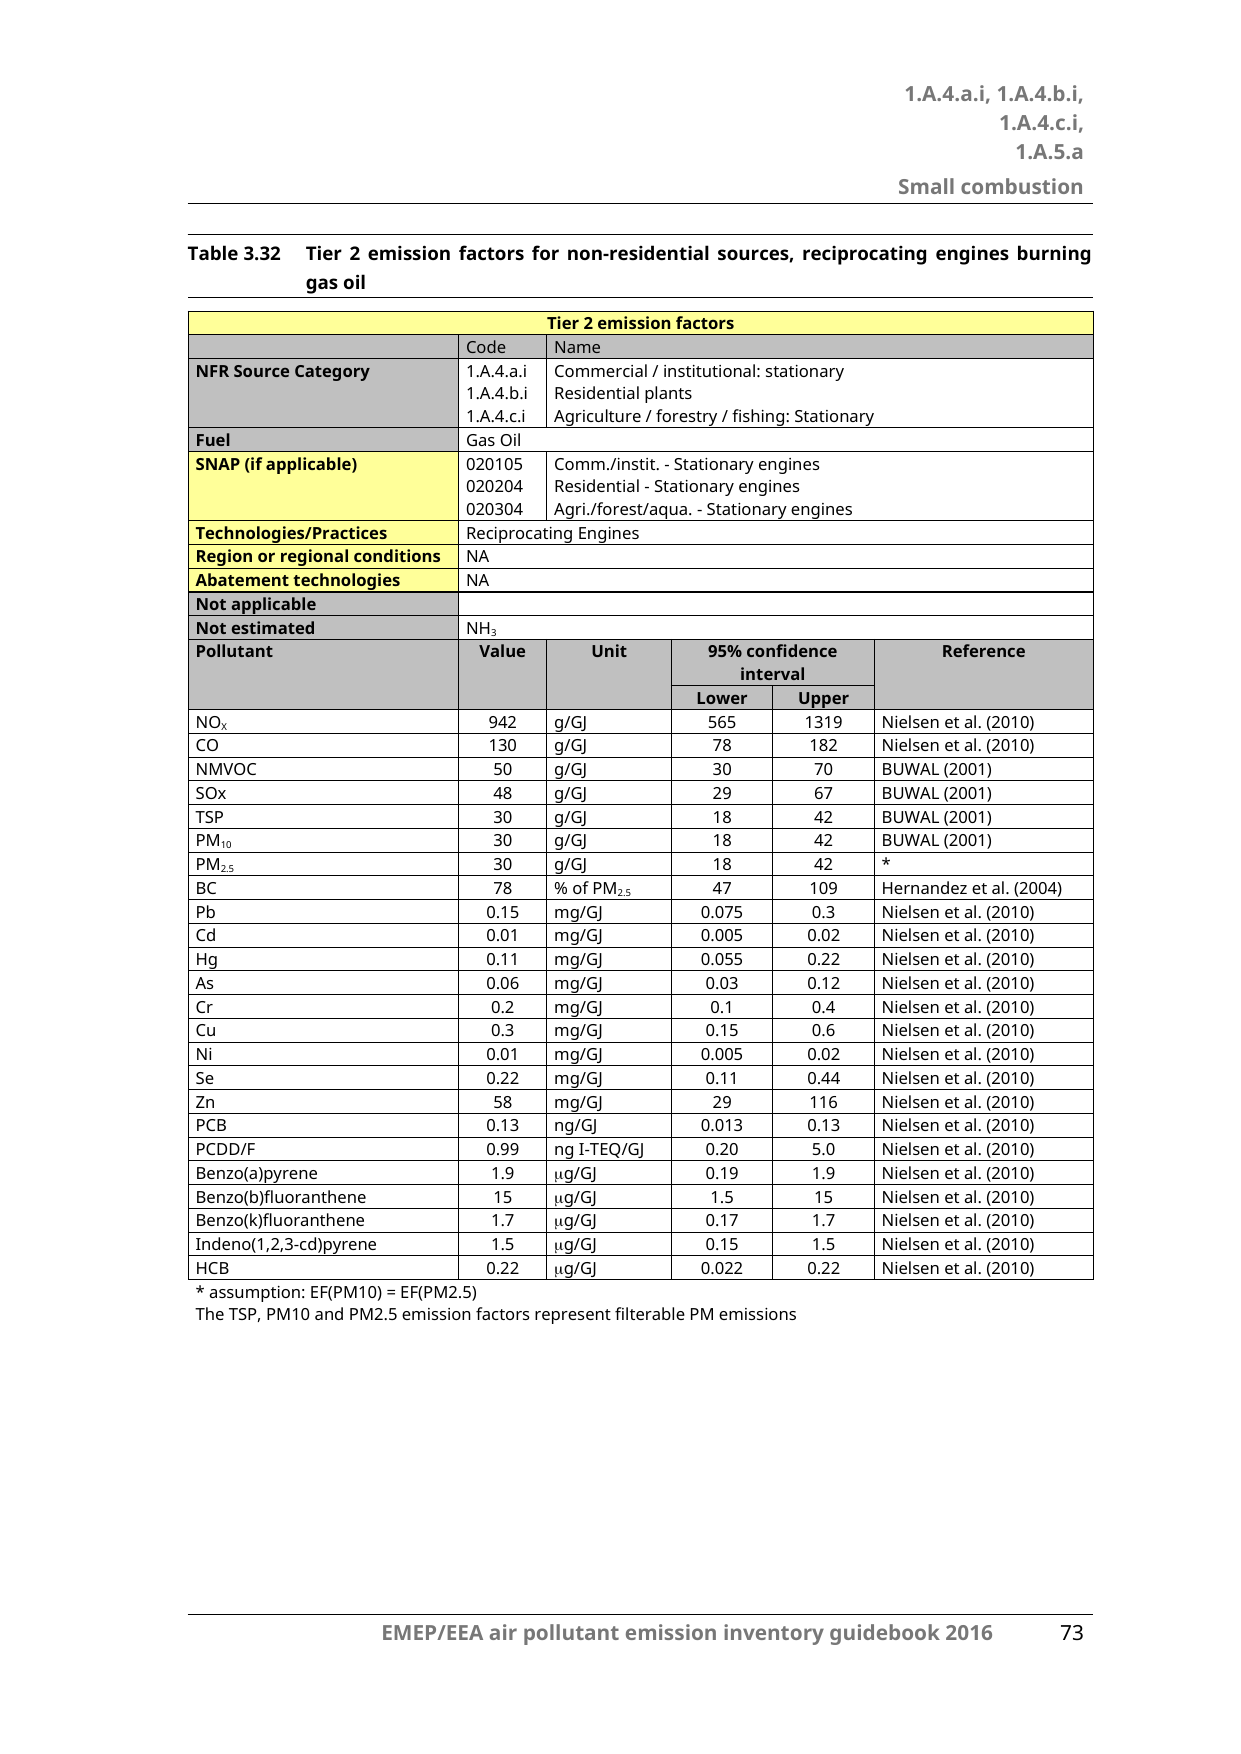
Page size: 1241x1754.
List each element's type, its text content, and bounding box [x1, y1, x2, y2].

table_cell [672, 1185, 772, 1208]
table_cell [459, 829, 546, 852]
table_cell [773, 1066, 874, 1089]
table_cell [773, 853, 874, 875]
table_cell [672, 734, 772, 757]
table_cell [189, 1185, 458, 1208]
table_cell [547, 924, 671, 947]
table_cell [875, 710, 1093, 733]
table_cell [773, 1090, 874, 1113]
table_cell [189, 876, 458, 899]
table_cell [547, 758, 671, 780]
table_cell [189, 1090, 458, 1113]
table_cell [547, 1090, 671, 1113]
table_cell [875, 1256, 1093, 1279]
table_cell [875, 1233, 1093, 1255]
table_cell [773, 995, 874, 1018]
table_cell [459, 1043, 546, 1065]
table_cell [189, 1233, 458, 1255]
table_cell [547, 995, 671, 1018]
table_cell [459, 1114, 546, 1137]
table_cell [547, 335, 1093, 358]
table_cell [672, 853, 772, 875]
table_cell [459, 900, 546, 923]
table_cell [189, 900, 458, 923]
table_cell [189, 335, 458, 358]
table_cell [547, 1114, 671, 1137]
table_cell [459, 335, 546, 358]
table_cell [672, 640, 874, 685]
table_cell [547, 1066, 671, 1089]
text Table 3.31 Tier 2 emission factors for non-residential sources, reciprocating engines burning gas oil [187, 235, 1093, 298]
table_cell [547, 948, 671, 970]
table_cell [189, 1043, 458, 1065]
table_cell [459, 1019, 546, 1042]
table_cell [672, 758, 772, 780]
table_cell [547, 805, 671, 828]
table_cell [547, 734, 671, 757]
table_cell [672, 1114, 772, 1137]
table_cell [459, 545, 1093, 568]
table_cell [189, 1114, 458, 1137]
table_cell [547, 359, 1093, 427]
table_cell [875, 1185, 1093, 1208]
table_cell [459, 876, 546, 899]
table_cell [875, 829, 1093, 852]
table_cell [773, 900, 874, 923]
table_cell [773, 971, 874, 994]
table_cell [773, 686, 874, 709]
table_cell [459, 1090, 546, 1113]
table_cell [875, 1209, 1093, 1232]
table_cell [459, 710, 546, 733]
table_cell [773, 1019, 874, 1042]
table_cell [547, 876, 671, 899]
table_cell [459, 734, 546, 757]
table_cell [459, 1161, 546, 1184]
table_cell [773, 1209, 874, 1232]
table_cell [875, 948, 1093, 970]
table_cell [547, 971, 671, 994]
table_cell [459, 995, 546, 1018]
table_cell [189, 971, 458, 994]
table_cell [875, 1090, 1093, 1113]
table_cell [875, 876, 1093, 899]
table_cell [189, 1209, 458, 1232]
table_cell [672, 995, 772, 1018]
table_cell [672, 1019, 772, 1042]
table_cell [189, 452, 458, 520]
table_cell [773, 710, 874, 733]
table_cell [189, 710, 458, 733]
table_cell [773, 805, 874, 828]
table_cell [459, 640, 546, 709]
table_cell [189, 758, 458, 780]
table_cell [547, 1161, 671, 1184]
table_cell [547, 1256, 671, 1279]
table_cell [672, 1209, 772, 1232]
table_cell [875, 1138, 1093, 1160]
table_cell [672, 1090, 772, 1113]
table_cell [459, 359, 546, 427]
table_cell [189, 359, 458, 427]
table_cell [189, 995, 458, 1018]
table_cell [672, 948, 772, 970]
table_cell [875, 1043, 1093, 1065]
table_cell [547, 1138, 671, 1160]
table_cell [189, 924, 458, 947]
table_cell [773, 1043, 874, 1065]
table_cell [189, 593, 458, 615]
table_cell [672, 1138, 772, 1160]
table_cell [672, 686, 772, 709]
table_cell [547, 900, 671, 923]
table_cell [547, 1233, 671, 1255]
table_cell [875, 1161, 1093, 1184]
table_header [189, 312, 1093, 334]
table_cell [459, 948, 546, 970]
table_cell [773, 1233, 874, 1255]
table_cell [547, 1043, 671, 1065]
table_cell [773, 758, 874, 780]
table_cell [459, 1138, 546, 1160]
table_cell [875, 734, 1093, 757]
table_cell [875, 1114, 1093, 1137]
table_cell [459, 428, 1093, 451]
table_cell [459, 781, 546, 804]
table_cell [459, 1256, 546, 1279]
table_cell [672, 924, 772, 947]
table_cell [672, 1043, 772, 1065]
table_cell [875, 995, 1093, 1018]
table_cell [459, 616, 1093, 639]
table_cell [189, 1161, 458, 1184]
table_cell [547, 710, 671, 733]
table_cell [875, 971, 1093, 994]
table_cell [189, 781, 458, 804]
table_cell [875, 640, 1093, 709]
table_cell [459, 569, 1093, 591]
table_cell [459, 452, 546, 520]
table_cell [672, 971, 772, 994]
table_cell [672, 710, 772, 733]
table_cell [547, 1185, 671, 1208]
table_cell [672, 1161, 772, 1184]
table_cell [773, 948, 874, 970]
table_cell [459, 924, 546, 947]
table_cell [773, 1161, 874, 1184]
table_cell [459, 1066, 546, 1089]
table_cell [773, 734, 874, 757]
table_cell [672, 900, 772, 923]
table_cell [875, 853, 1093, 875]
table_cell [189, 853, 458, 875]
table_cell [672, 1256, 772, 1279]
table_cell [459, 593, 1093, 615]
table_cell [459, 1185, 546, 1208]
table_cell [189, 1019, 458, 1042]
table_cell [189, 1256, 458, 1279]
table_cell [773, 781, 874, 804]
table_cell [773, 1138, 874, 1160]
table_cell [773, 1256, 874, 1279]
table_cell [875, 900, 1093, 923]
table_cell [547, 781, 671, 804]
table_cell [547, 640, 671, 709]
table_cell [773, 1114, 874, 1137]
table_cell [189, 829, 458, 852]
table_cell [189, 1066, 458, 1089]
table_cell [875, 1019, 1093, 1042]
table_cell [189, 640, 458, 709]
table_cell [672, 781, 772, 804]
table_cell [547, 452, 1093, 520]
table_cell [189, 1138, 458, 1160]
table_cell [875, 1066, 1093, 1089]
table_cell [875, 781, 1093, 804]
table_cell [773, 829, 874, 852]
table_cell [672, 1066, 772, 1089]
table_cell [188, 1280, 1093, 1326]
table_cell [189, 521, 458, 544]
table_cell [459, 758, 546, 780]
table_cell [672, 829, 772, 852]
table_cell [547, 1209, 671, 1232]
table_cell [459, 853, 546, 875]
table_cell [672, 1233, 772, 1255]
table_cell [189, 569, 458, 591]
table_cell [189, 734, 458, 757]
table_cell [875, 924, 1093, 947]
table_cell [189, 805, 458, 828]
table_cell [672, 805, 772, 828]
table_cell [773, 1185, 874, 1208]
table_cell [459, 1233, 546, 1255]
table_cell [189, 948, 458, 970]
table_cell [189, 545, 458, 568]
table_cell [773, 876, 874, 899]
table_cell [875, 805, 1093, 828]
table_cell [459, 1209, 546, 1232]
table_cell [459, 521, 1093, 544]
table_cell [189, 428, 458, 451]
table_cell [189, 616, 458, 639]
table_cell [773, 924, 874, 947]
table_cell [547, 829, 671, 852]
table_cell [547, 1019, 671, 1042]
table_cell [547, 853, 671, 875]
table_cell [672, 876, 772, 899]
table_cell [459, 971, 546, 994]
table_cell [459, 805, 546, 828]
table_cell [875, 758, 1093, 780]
